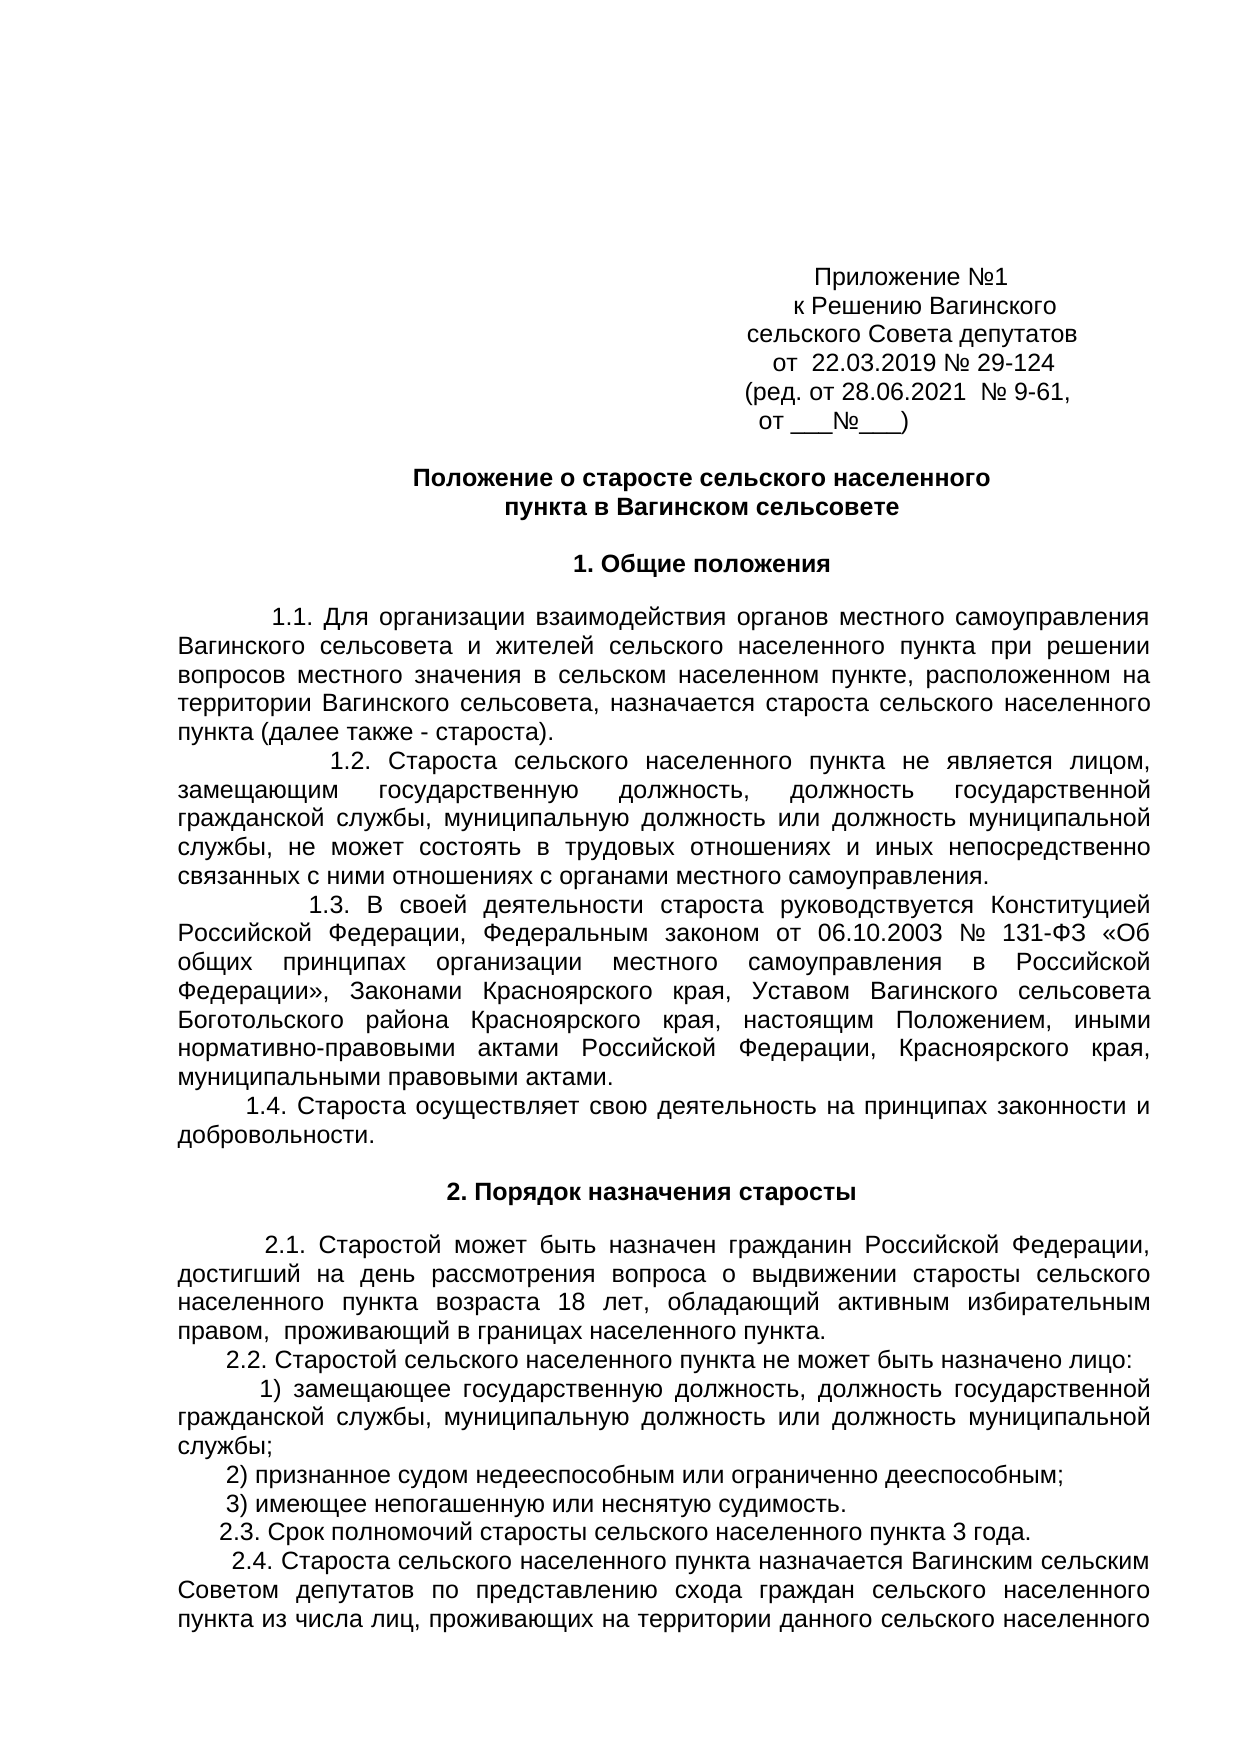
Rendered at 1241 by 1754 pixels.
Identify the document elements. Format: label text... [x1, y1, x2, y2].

text от 22.03.2019 № 29-124 [177, 348, 1152, 377]
text 1.3. В своей деятельности староста руководствуется Конституцией Российской Федерации, Федеральным законом от 06.10.2003 № 131-ФЗ «Об общих принципах организации местного самоуправления в Российской Федерации», Законами Красноярского края, Уставом Вагинского сельсовета Боготольского района Красноярского края, настоящим Положением, иными нормативно-правовыми актами Российской Федерации, Красноярского края, муниципальными правовыми актами. [177, 889, 1152, 1091]
text 3) имеющее непогашенную или неснятую судимость. [177, 1488, 1152, 1517]
text 1.2. Староста сельского населенного пункта не является лицом, замещающим государственную должность, должность государственной гражданской службы, муниципальную должность или должность муниципальной службы, не может состоять в трудовых отношениях и иных непосредственно связанных с ними отношениях с органами местного самоуправления. [177, 746, 1152, 889]
text от ___№___) [177, 406, 1152, 434]
text 2.3. Срок полномочий старосты сельского населенного пункта 3 года. [177, 1517, 1152, 1546]
text Приложение №1 [177, 262, 1152, 291]
text 1.4. Староста осуществляет свою деятельность на принципах законности и добровольности. [177, 1091, 1152, 1148]
text 2.1. Старостой может быть назначен гражданин Российской Федерации, достигший на день рассмотрения вопроса о выдвижении старосты сельского населенного пункта возраста 18 лет, обладающий активным избирательным правом, проживающий в границах населенного пункта. [177, 1230, 1152, 1345]
text 1) замещающее государственную должность, должность государственной гражданской службы, муниципальную должность или должность муниципальной службы; [177, 1373, 1152, 1460]
text Положение о старосте сельского населенного [177, 463, 1152, 492]
text 2) признанное судом недееспособным или ограниченно дееспособным; [177, 1460, 1152, 1488]
text к Решению Вагинского [177, 291, 1152, 319]
text (ред. от 28.06.2021 № 9-61, [177, 377, 1152, 406]
text 2. Порядок назначения старосты [177, 1177, 1152, 1206]
text сельского Совета депутатов [177, 319, 1152, 348]
text 2.2. Старостой сельского населенного пункта не может быть назначено лицо: [177, 1345, 1152, 1373]
text 1.1. Для организации взаимодействия органов местного самоуправления Вагинского сельсовета и жителей сельского населенного пункта при решении вопросов местного значения в сельском населенном пункте, расположенном на территории Вагинского сельсовета, назначается староста сельского населенного пункта (далее также - староста). [177, 602, 1152, 746]
text 1. Общие положения [177, 549, 1152, 578]
text пункта в Вагинском сельсовете [177, 492, 1152, 521]
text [177, 1546, 1152, 1632]
